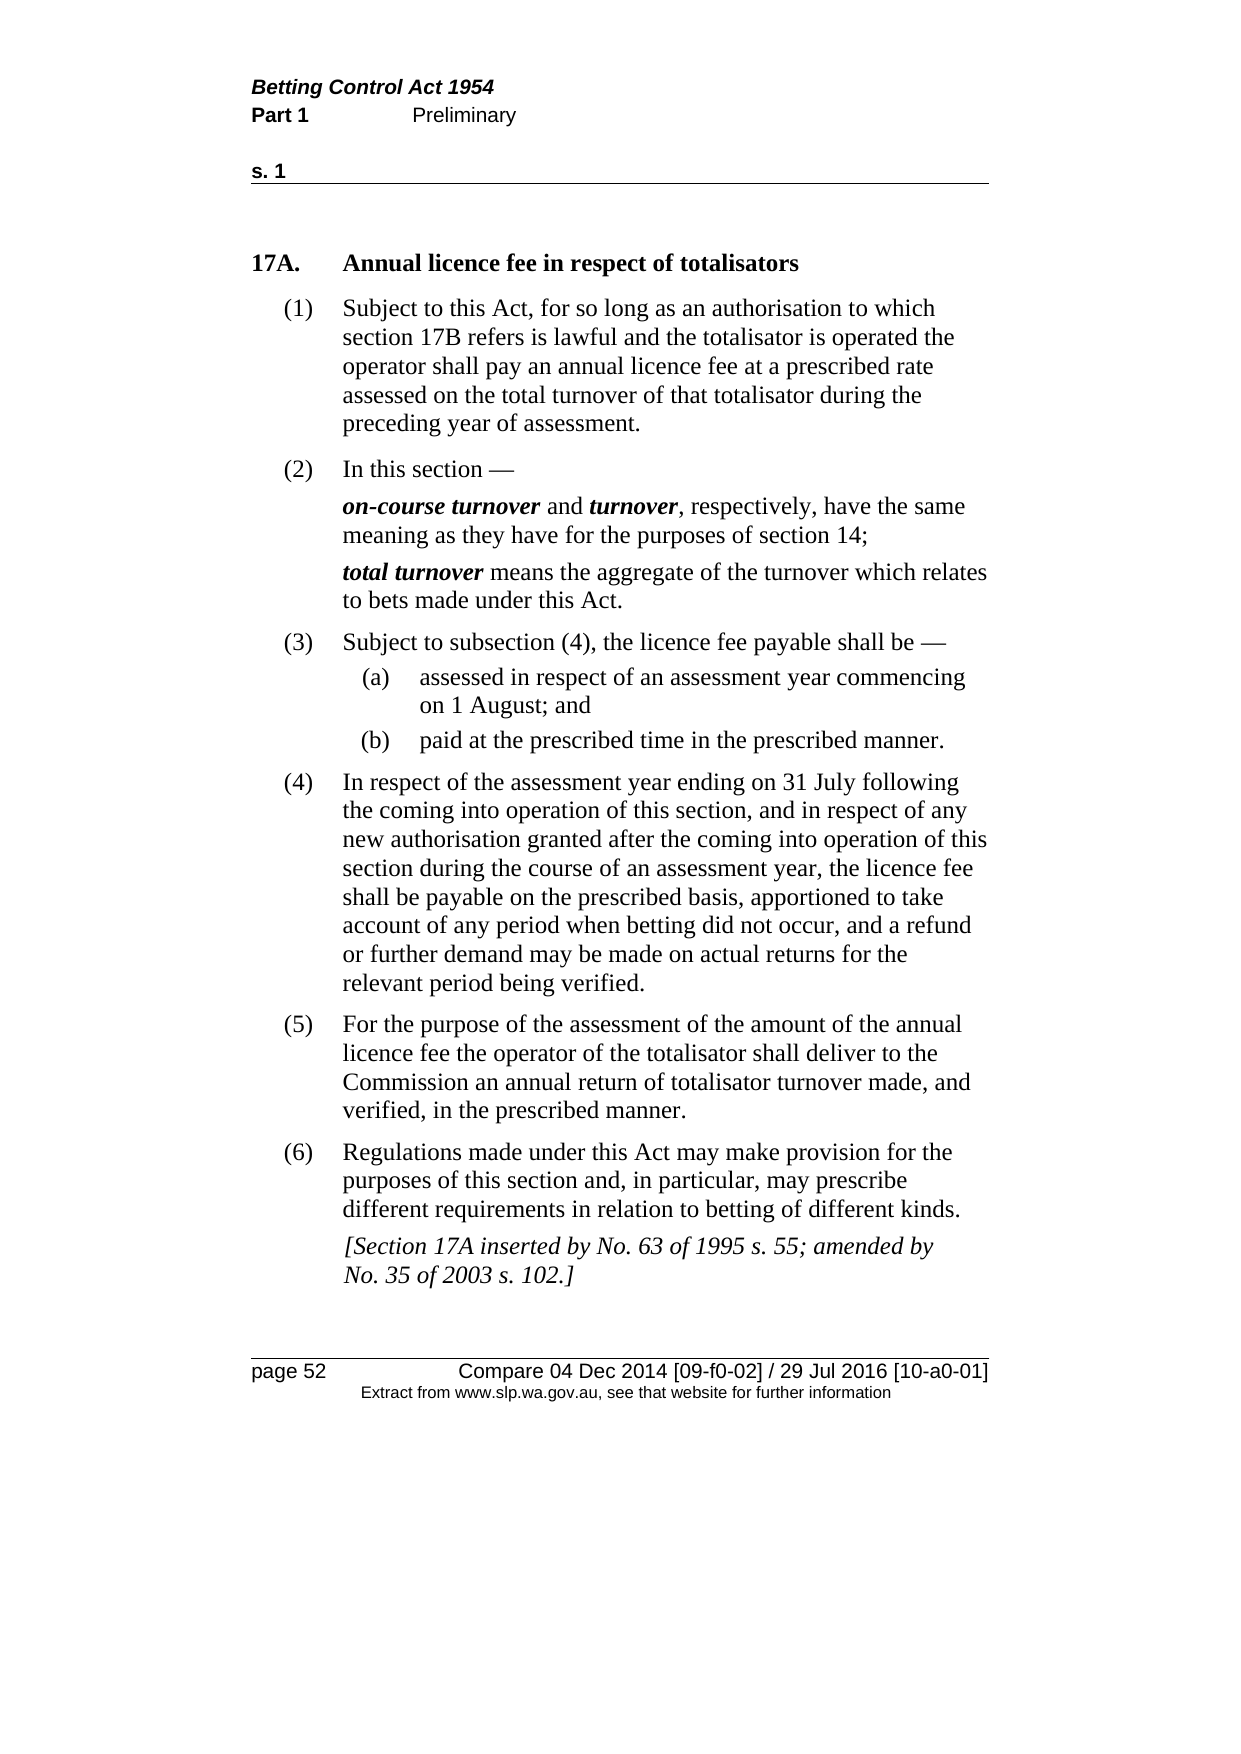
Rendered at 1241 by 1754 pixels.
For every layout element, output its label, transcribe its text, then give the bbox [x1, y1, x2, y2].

text (4) In respect of the assessment year ending on 31 July following the coming into operation of this section, and in respect of any new authorisation granted after the coming into operation of this section during the course of an assessment year, the licence fee shall be payable on the prescribed basis, apportioned to take account of any period when betting did not occur, and a refund or further demand may be made on actual returns for the relevant period being verified. [251, 767, 989, 997]
text (a) assessed in respect of an assessment year commencing on 1 August; and [251, 662, 989, 719]
text on-course turnover and turnover, respectively, have the same meaning as they have for the purposes of section 14; [251, 491, 989, 548]
text (b) paid at the prescribed time in the prescribed manner. [251, 726, 989, 754]
text (5) For the purpose of the assessment of the amount of the annual licence fee the operator of the totalisator shall deliver to the Commission an annual return of totalisator turnover made, and verified, in the prescribed manner. [251, 1009, 989, 1124]
text total turnover means the aggregate of the turnover which relates to bets made under this Act. [251, 557, 989, 614]
text (2) In this section — [251, 454, 989, 483]
text (3) Subject to subsection (4), the licence fee payable shall be — [251, 627, 989, 656]
text (1) Subject to this Act, for so long as an authorisation to which section 17B refers is lawful and the totalisator is operated the operator shall pay an annual licence fee at a prescribed rate assessed on the total turnover of that totalisator during the preceding year of assessment. [251, 293, 989, 437]
text [Section 17A inserted by No. 63 of 1995 s. 55; amended by No. 35 of 2003 s. 102.] [251, 1231, 989, 1289]
subtitle 17A. Annual licence fee in respect of totalisators [251, 248, 989, 277]
text (6) Regulations made under this Act may make provision for the purposes of this section and, in particular, may prescribe different requirements in relation to betting of different kinds. [251, 1137, 989, 1223]
